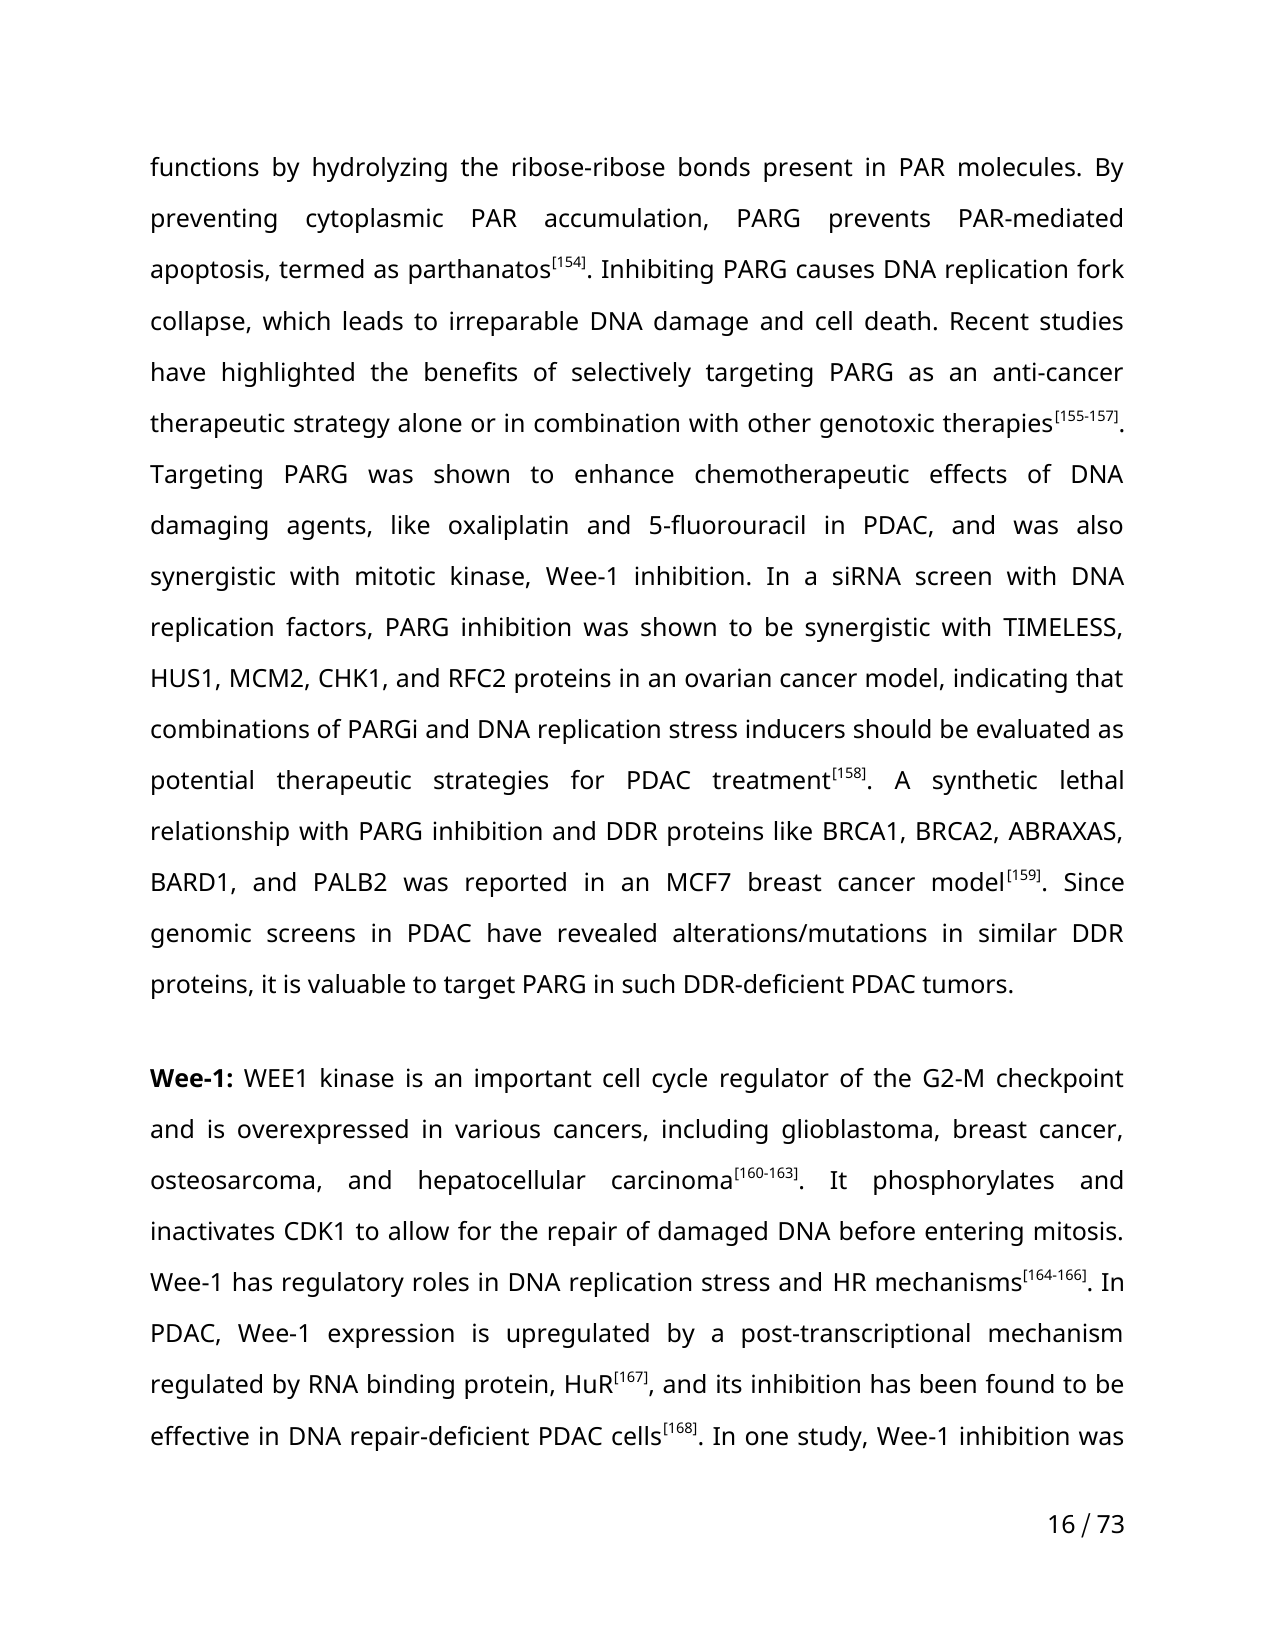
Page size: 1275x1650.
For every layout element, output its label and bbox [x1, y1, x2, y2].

text [150, 150, 1125, 1001]
text [150, 1061, 1125, 1452]
